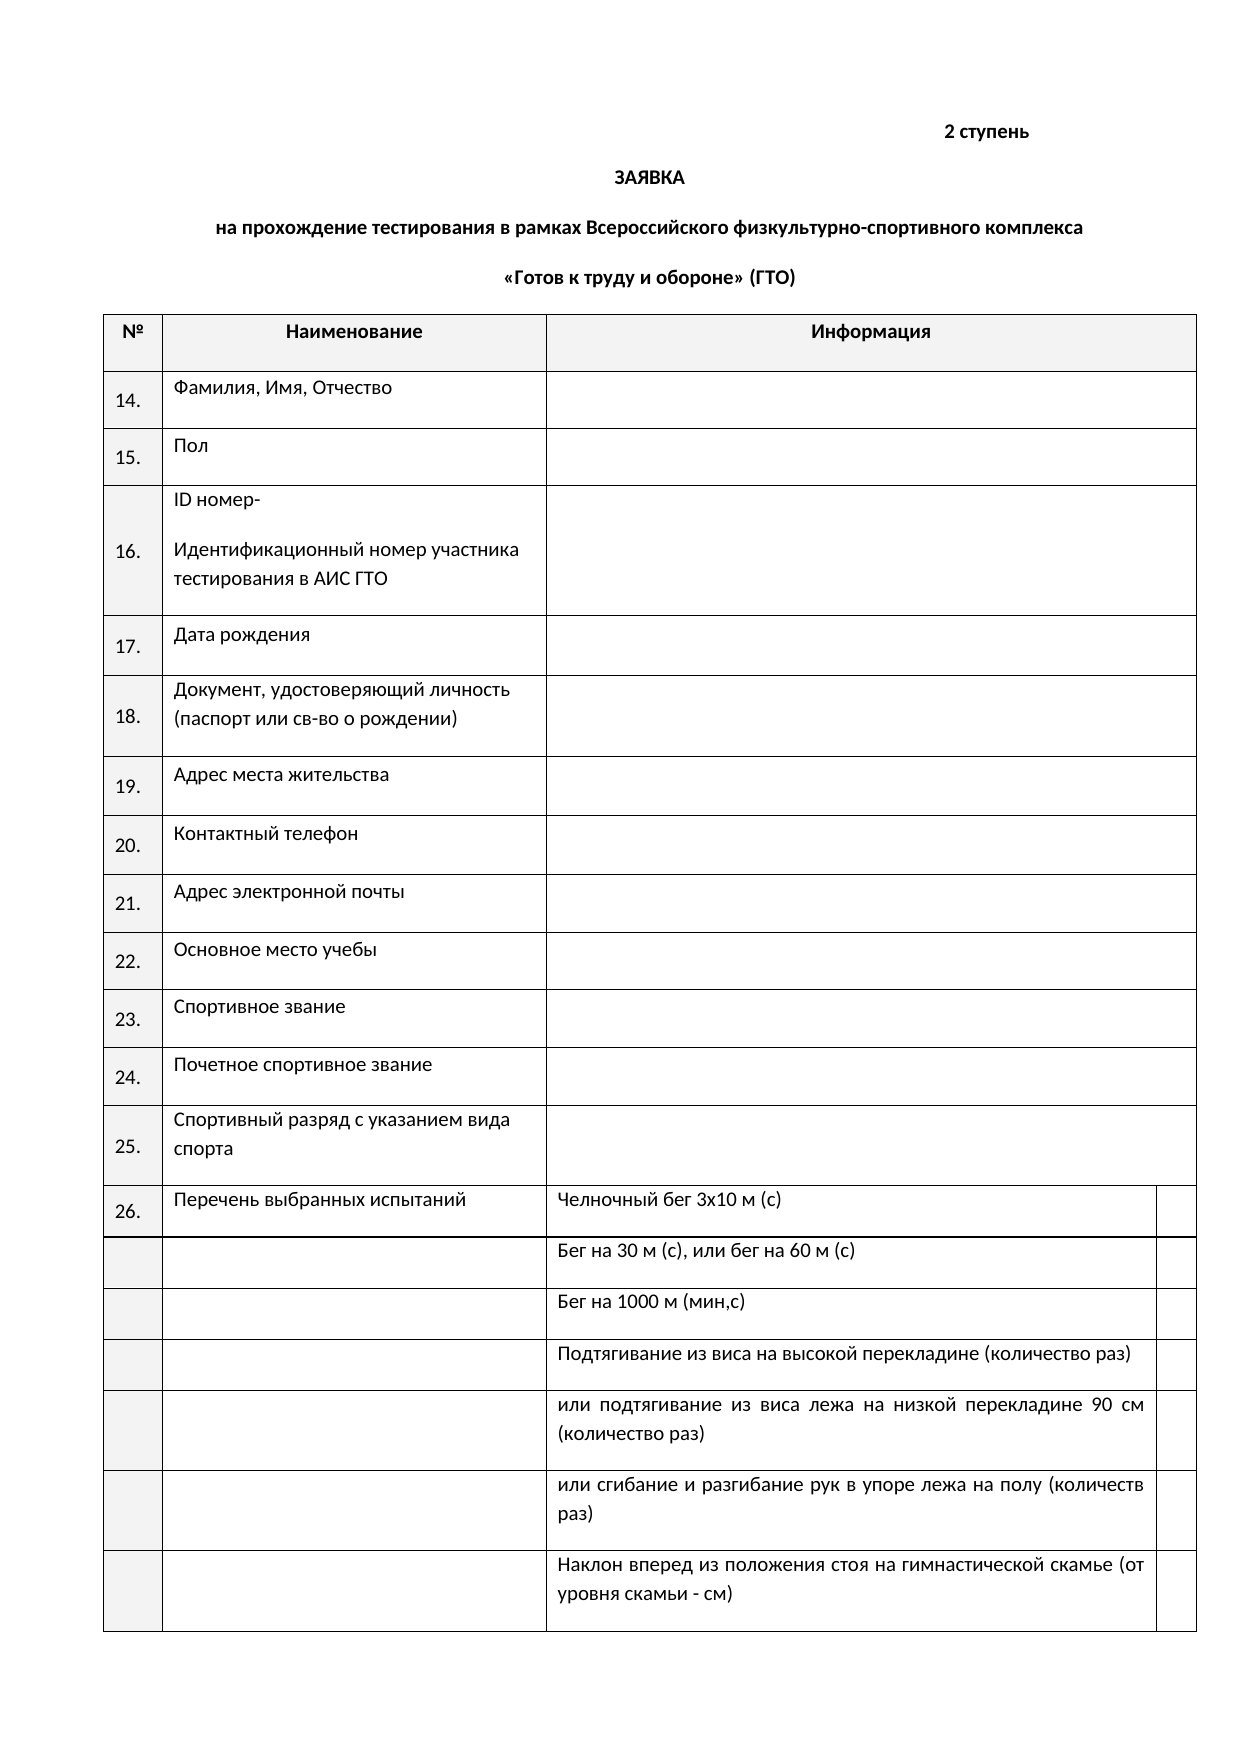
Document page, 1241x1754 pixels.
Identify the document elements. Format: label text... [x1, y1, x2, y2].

table_cell [547, 816, 1196, 874]
table_cell [547, 1106, 1196, 1185]
table_cell Документ, удостоверяющий личность (паспорт или св-во о рождении) [163, 676, 546, 756]
table_cell [104, 1186, 162, 1236]
table_cell [104, 616, 162, 675]
table_cell Основное место учебы [163, 933, 546, 989]
table_cell Фамилия, Имя, Отчество [163, 372, 546, 427]
table_cell [547, 676, 1196, 756]
table_cell Бег на 30 м (с), или бег на 60 м (с) [547, 1238, 1156, 1287]
table_cell [547, 875, 1196, 932]
table_cell [163, 1391, 546, 1470]
table_cell Адрес электронной почты [163, 875, 546, 932]
table_cell [104, 1106, 162, 1185]
text 2 ступень [177, 118, 1152, 143]
table_cell Подтягивание из виса на высокой перекладине (количество раз) [547, 1340, 1156, 1390]
table_header Наименование [163, 315, 546, 371]
table_cell [104, 875, 162, 932]
table_cell [547, 933, 1196, 989]
table_header № [104, 315, 162, 371]
text ЗАЯВКА [148, 164, 1152, 190]
table_cell [163, 1289, 546, 1339]
table_cell Спортивный разряд с указанием вида спорта [163, 1106, 546, 1185]
table_cell [104, 1340, 162, 1390]
table_header Информация [547, 315, 1196, 371]
table_cell [104, 486, 162, 615]
table_cell [1157, 1238, 1196, 1287]
table_cell [1157, 1391, 1196, 1470]
table_cell [104, 372, 162, 427]
table_cell [163, 1471, 546, 1550]
table_cell [163, 1238, 546, 1287]
table_cell [104, 429, 162, 485]
table_cell Челночный бег 3х10 м (с) [547, 1186, 1156, 1236]
table_cell [1157, 1289, 1196, 1339]
table_cell [104, 1289, 162, 1339]
table_cell Бег на 1000 м (мин,с) [547, 1289, 1156, 1339]
table_cell [1157, 1471, 1196, 1550]
table_cell Наклон вперед из положения стоя на гимнастической скамье (от уровня скамьи - см) [547, 1551, 1156, 1631]
table_cell Пол [163, 429, 546, 485]
table_cell [547, 1048, 1196, 1105]
text «Готов к труду и обороне» (ГТО) [148, 264, 1152, 290]
table_cell [547, 486, 1196, 615]
table_cell Почетное спортивное звание [163, 1048, 546, 1105]
table_cell Спортивное звание [163, 990, 546, 1047]
table_cell Адрес места жительства [163, 757, 546, 815]
table_cell [104, 816, 162, 874]
table_cell или подтягивание из виса лежа на низкой перекладине 90 см (количество раз) [547, 1391, 1156, 1470]
table_cell [547, 757, 1196, 815]
table_cell [163, 1340, 546, 1390]
table_cell [1157, 1551, 1196, 1631]
table_cell [104, 933, 162, 989]
table_cell [104, 1048, 162, 1105]
table_cell [547, 616, 1196, 675]
table_cell [104, 1471, 162, 1550]
table_cell [547, 372, 1196, 427]
table_cell [163, 1551, 546, 1631]
table_cell [104, 990, 162, 1047]
table_cell [104, 1391, 162, 1470]
table_cell [1157, 1186, 1196, 1236]
table_cell или сгибание и разгибание рук в упоре лежа на полу (количеств раз) [547, 1471, 1156, 1550]
table_cell Перечень выбранных испытаний [163, 1186, 546, 1236]
table_cell [1157, 1340, 1196, 1390]
table_cell [104, 1551, 162, 1631]
table_cell [104, 757, 162, 815]
table_cell Дата рождения [163, 616, 546, 675]
table_cell ID номер- Идентификационный номер участника тестирования в АИС ГТО [163, 486, 546, 615]
table_cell [547, 429, 1196, 485]
table_cell [104, 676, 162, 756]
table_cell [104, 1238, 162, 1287]
table_cell [547, 990, 1196, 1047]
text на прохождение тестирования в рамках Всероссийского физкультурно-спортивного комплекса [148, 214, 1152, 240]
table_cell Контактный телефон [163, 816, 546, 874]
